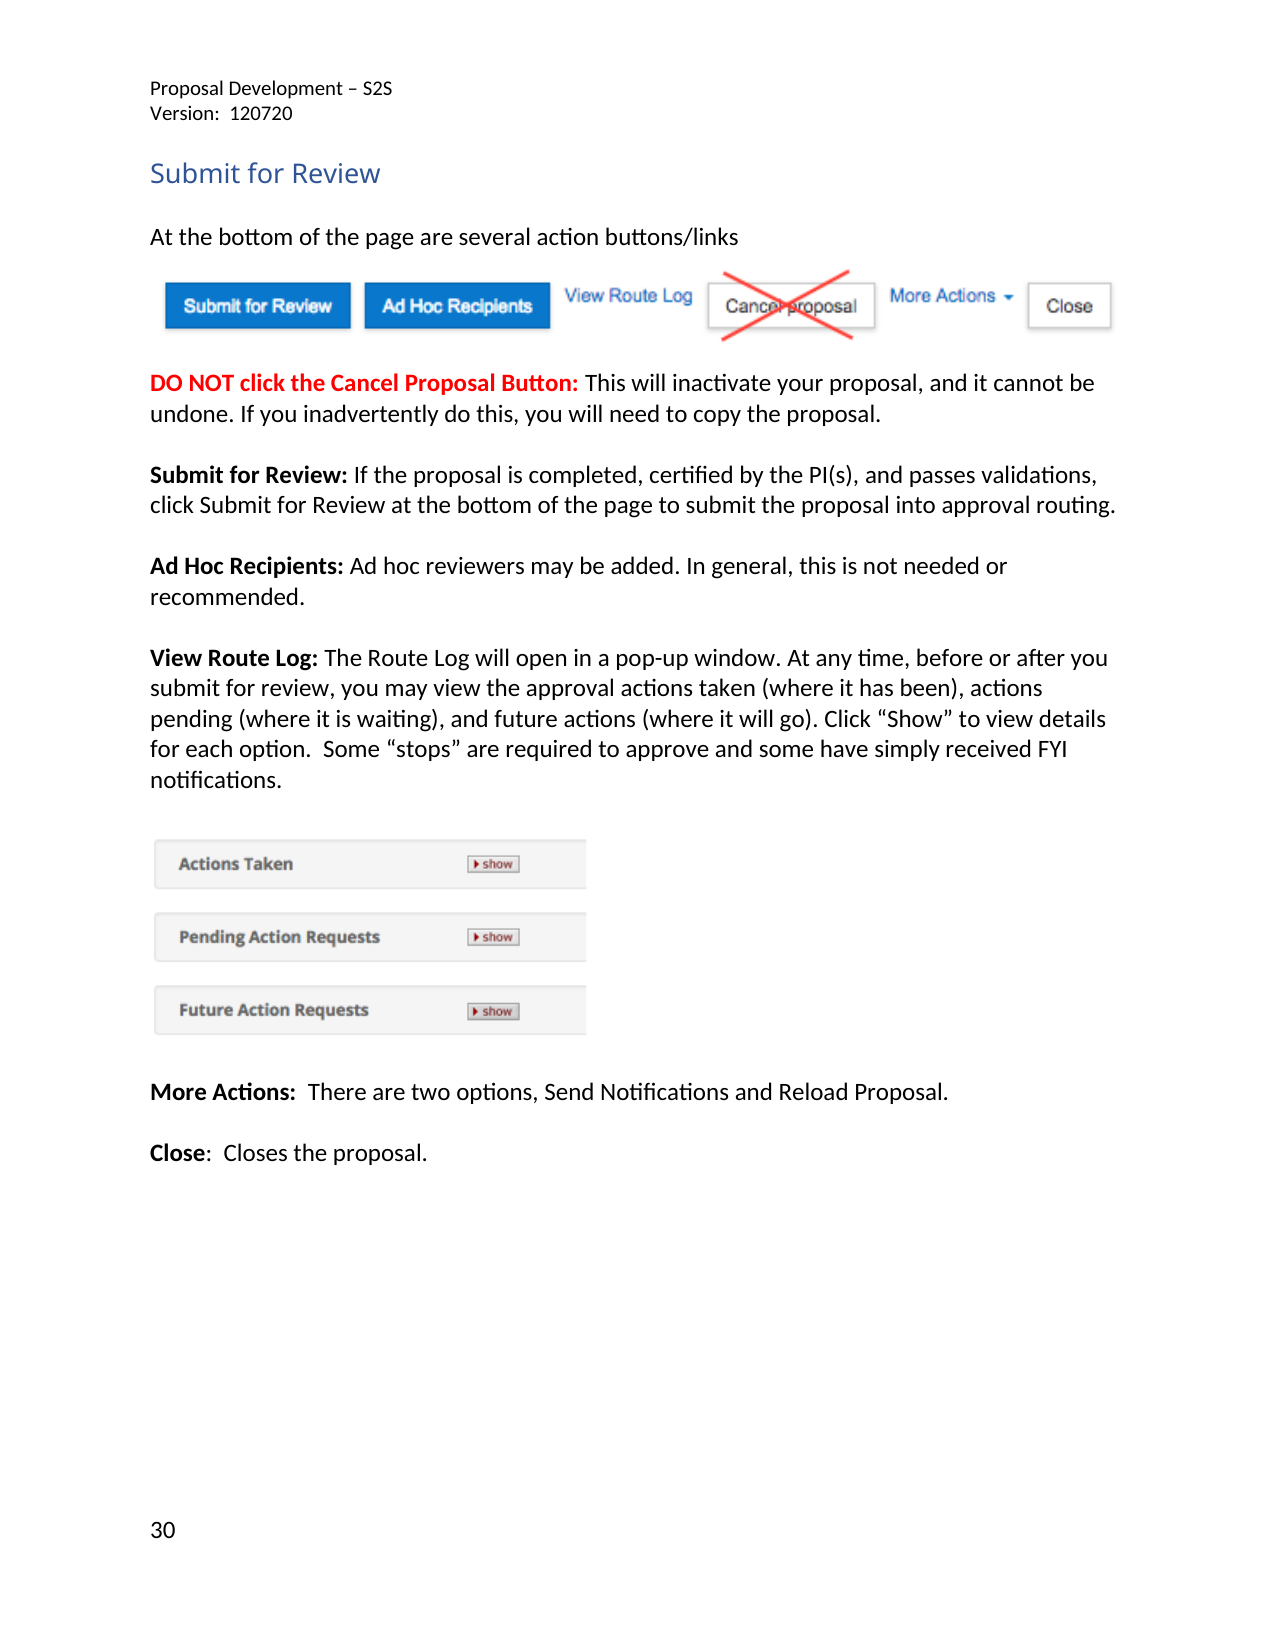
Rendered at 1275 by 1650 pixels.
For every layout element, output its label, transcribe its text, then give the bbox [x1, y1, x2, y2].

text View Route Log: The Route Log will open in a pop-up window. At any time, before or after you submit for review, you may view the approval actions taken (where it has been), actions pending (where it is waiting), and future actions (where it will go). Click “Show” to view details for each option. Some “stops” are required to approve and some have simply received FYI notifications. [150, 642, 1125, 795]
text Submit for Review: If the proposal is completed, certified by the PI(s), and passes validations, click Submit for Review at the bottom of the page to submit the proposal into approval routing. [150, 459, 1125, 520]
text At the bottom of the page are several action buttons/links [150, 222, 1125, 252]
picture [150, 825, 587, 1076]
text Ad Hoc Recipients: Ad hoc reviewers may be added. In general, this is not needed or recommended. [150, 551, 1125, 612]
subtitle Submit for Review [150, 154, 1125, 191]
text More Actions: There are two options, Send Notifications and Reload Proposal. [150, 1076, 1125, 1106]
picture [150, 252, 1125, 368]
text DO NOT click the Cancel Proposal Button: This will inactivate your proposal, and it cannot be undone. If you inadvertently do this, you will need to copy the proposal. [150, 368, 1125, 428]
text Close: Closes the proposal. [150, 1137, 1125, 1198]
